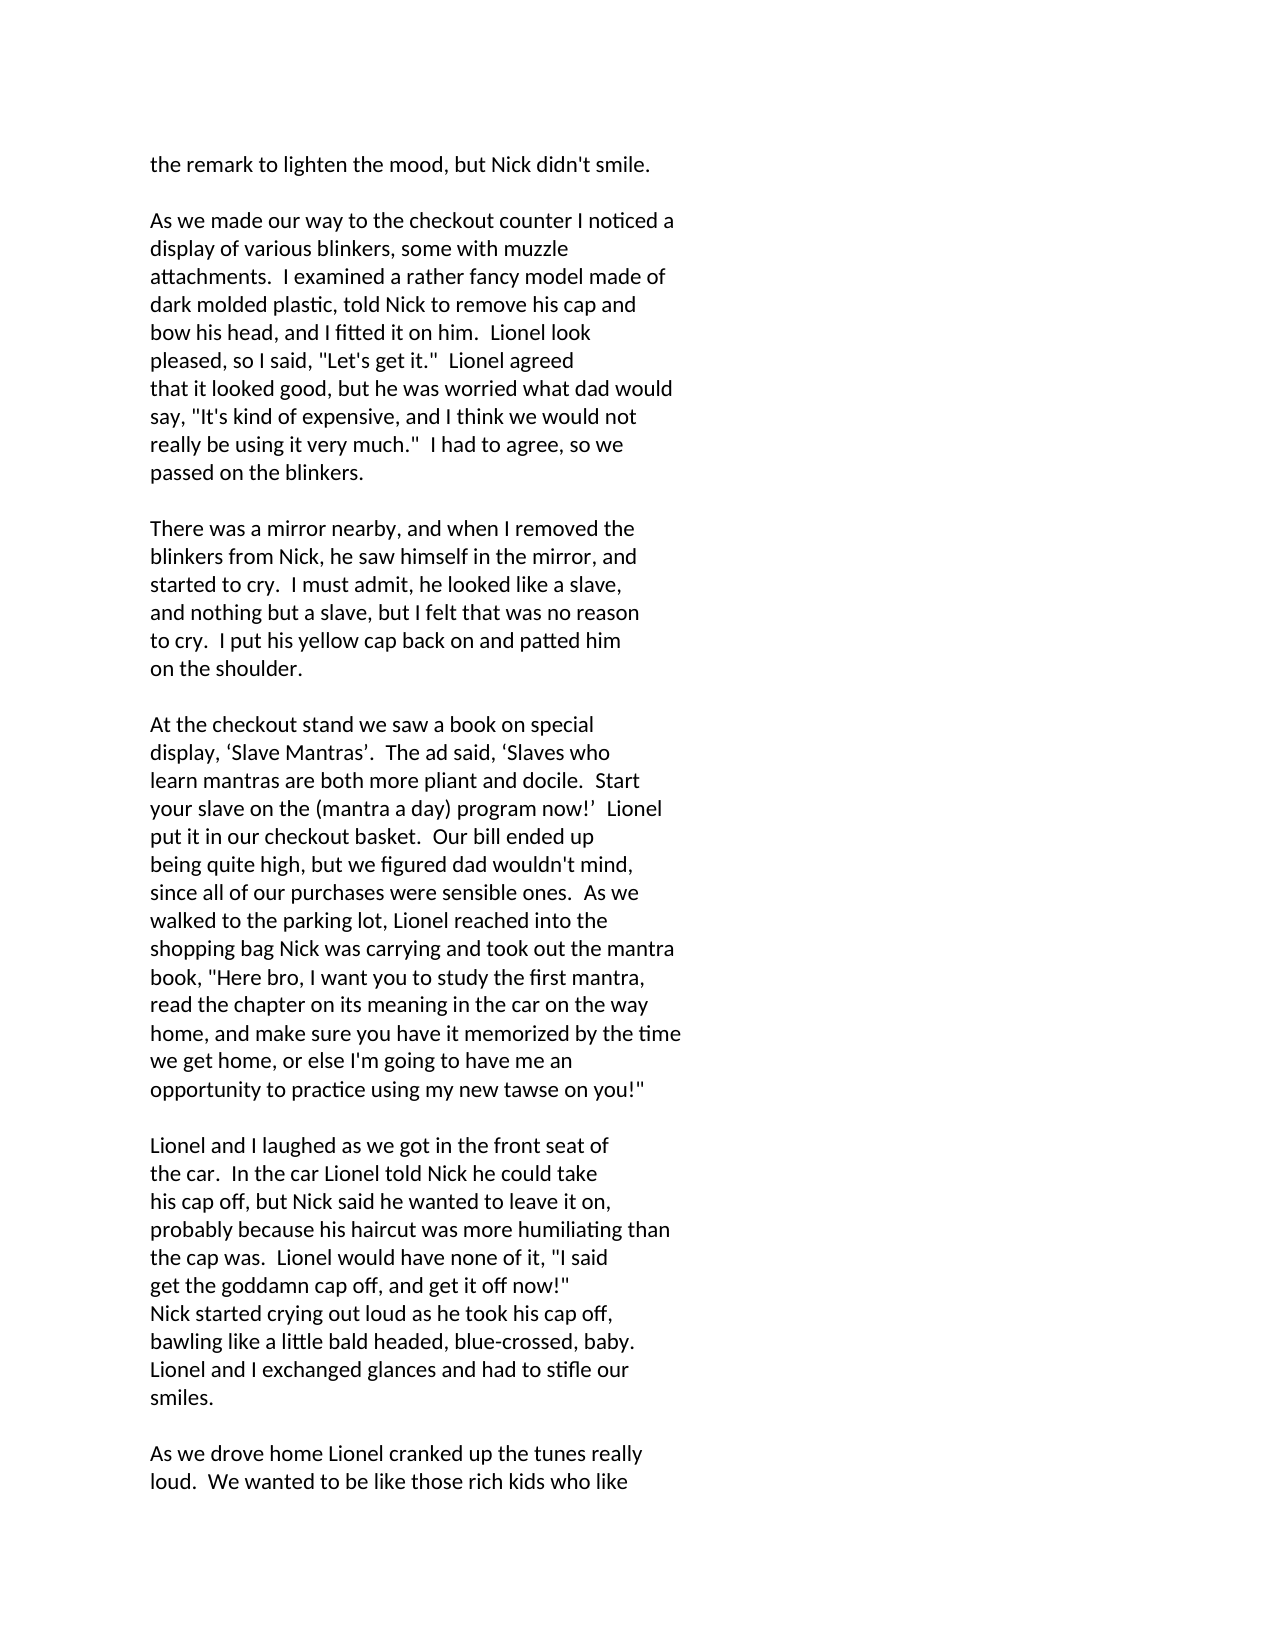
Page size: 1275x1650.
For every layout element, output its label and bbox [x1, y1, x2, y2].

text [150, 150, 1125, 1495]
